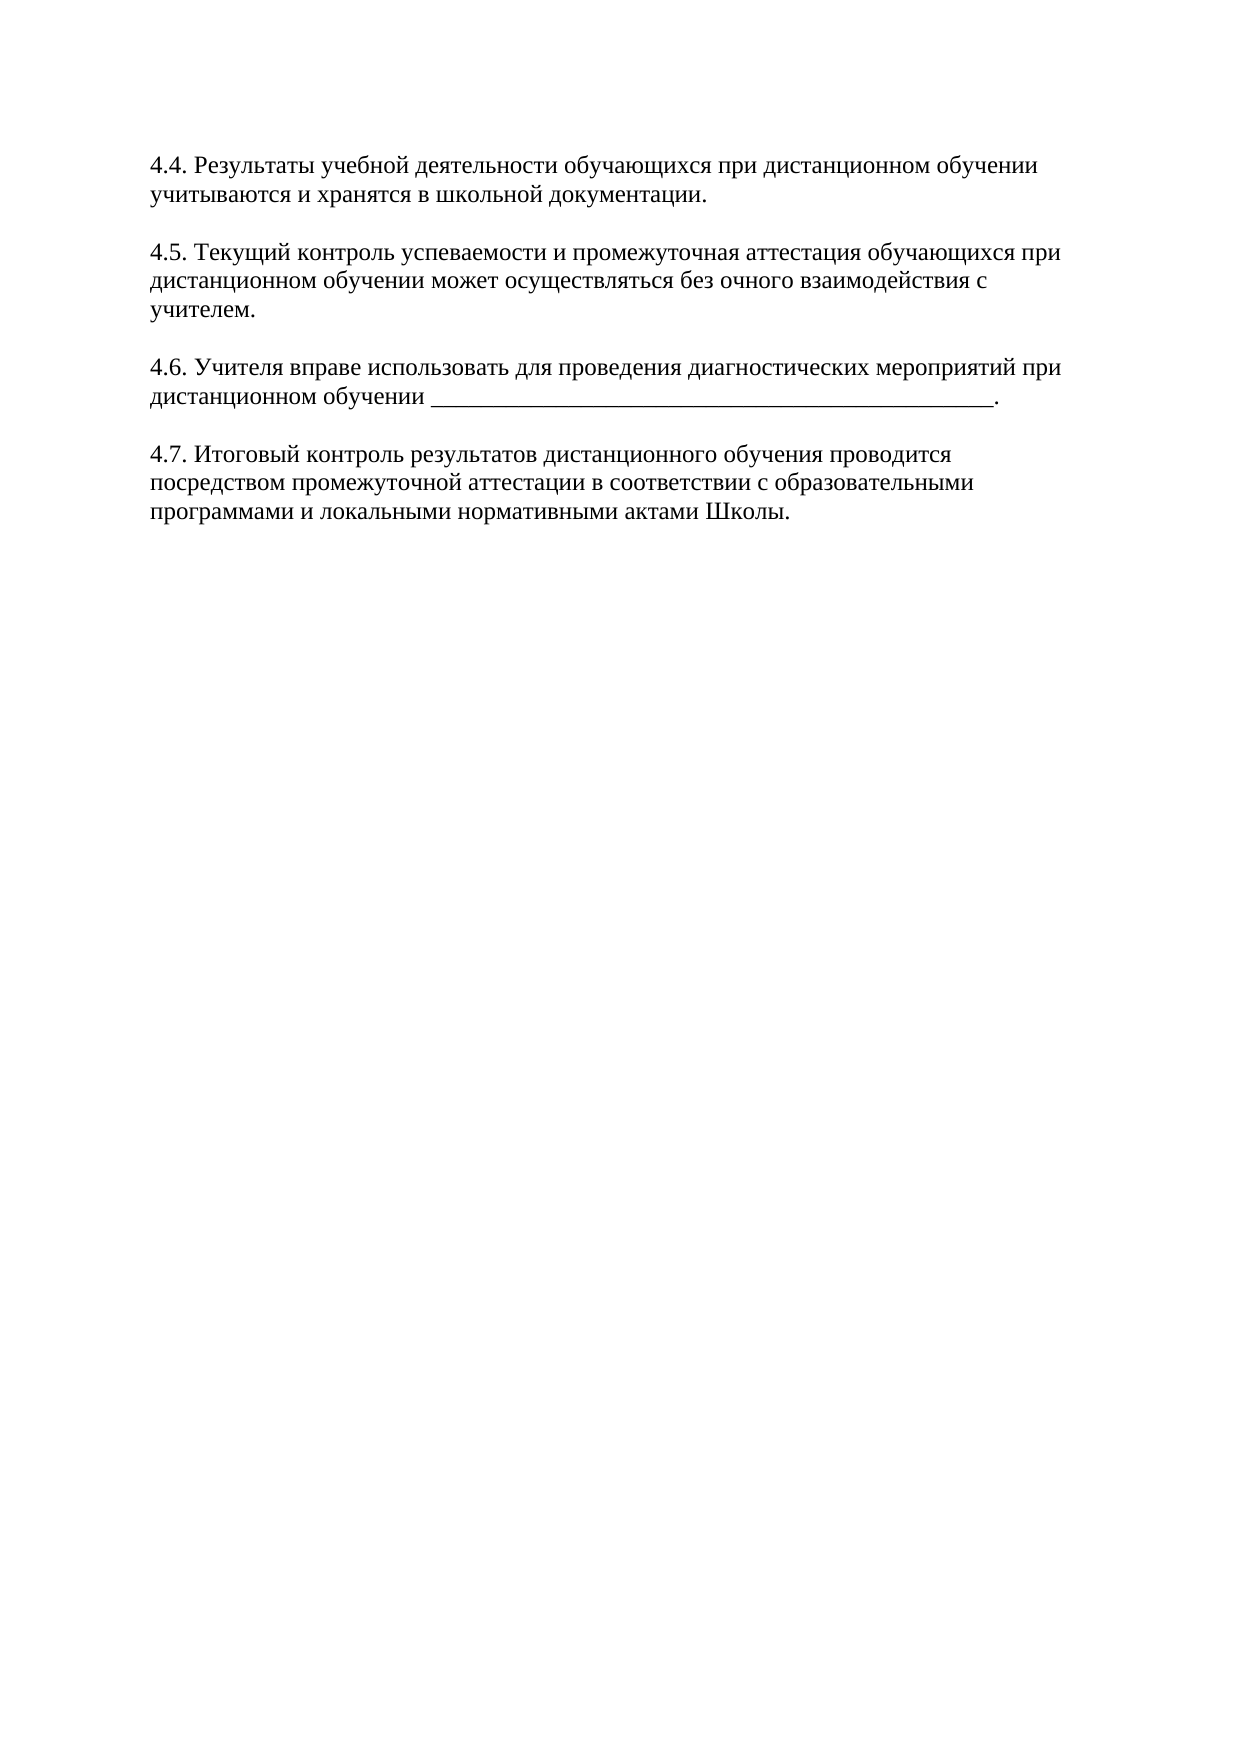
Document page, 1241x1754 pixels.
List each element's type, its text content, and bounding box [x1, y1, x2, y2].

text 4.7. Итоговый контроль результатов дистанционного обучения проводится посредством промежуточной аттестации в соответствии с образовательными программами и локальными нормативными актами Школы. [150, 439, 1090, 525]
text 4.5. Текущий контроль успеваемости и промежуточная аттестация обучающихся при дистанционном обучении может осуществляться без очного взаимодействия с учителем. [150, 237, 1090, 323]
text 4.6. Учителя вправе использовать для проведения диагностических мероприятий при дистанционном обучении _____________________________________________. [150, 352, 1090, 409]
text 4.4. Результаты учебной деятельности обучающихся при дистанционном обучении учитываются и хранятся в школьной документации. [150, 150, 1090, 207]
